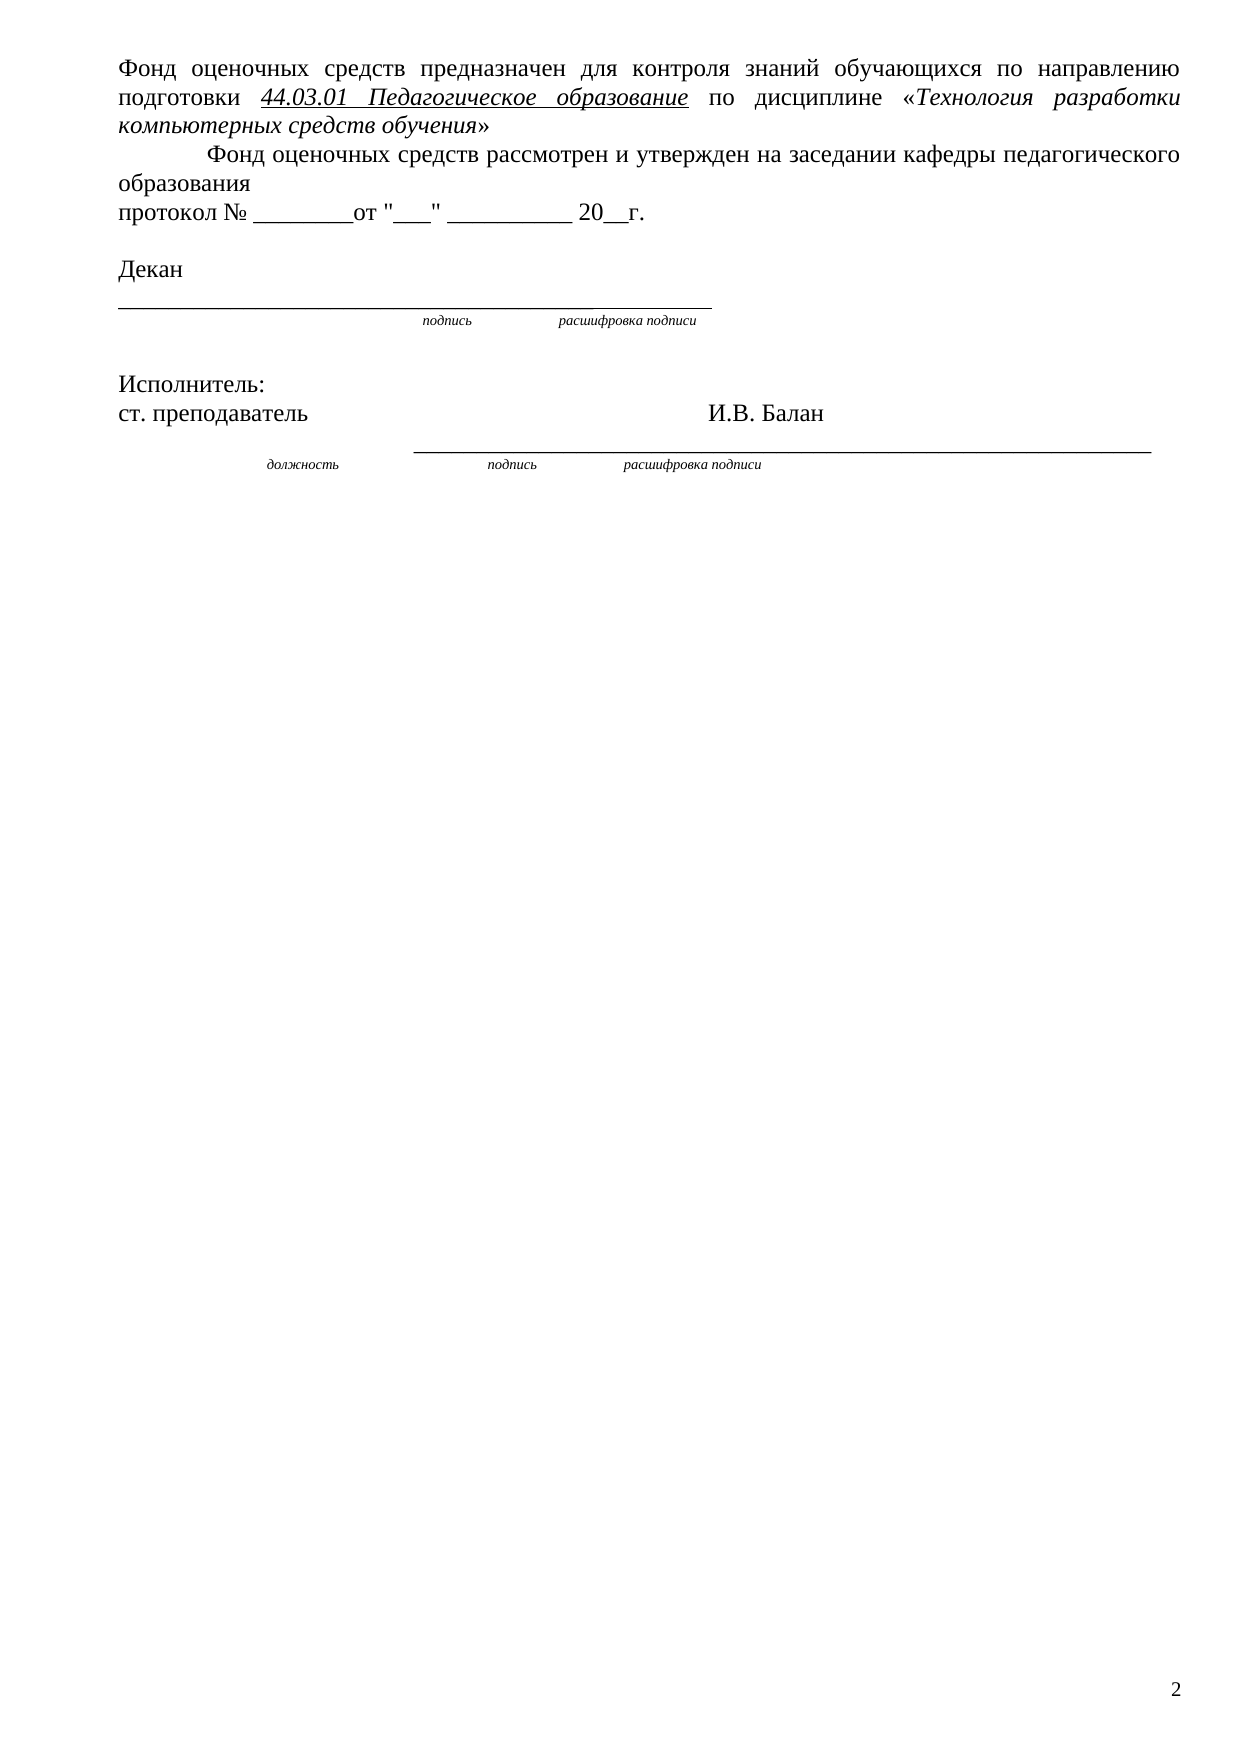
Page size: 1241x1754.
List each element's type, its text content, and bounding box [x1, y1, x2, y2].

text Исполнитель: [118, 369, 1181, 398]
text ст. преподаватель И.В. Балан [118, 398, 1181, 427]
text протокол № ________от "___" __________ 20__г. [118, 197, 1181, 226]
text подпись расшифровка подписи [118, 312, 1181, 341]
text Фонд оценочных средств предназначен для контроля знаний обучающихся по направлению подготовки 44.03.01 Педагогическое образование по дисциплине «Технология разработки компьютерных средств обучения» [118, 53, 1181, 139]
text должность подпись расшифровка подписи [118, 456, 1181, 484]
text Фонд оценочных средств рассмотрен и утвержден на заседании кафедры педагогического образования [118, 139, 1181, 197]
text ___________________________________________________________ [118, 427, 1181, 456]
text Декан [118, 254, 1181, 283]
text ______________________________________ [118, 283, 1181, 312]
